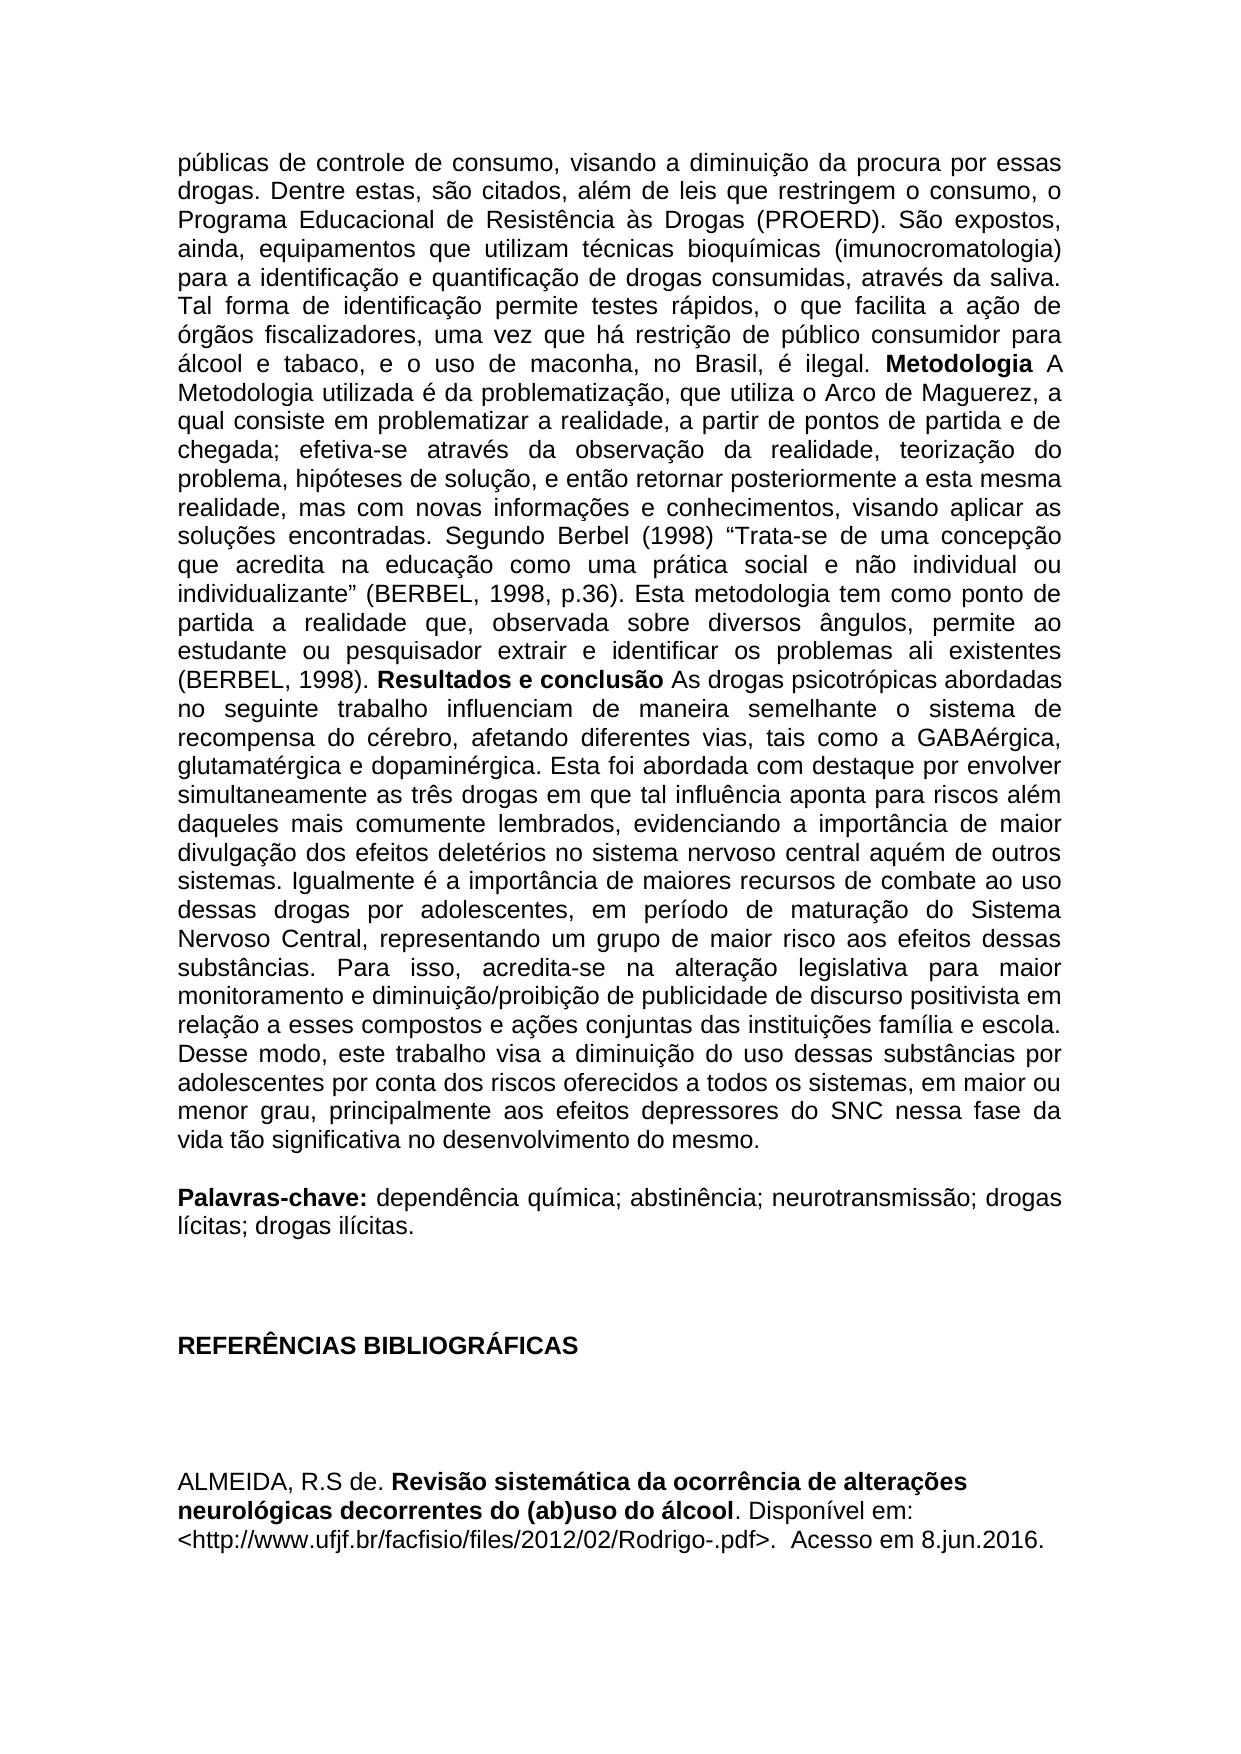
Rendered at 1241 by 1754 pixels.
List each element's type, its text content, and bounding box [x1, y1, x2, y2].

text REFERÊNCIAS BIBLIOGRÁFICAS [177, 1331, 1063, 1360]
text Palavras-chave: dependência química; abstinência; neurotransmissão; drogas lícitas; drogas ilícitas. [177, 1183, 1063, 1240]
text ALMEIDA, R.S de. Revisão sistemática da ocorrência de alterações neurológicas decorrentes do (ab)uso do álcool. Disponível em: <http://www.ufjf.br/facfisio/files/2012/02/Rodrigo-.pdf>. Acesso em 8.jun.2016. [177, 1467, 1063, 1553]
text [177, 148, 1063, 378]
